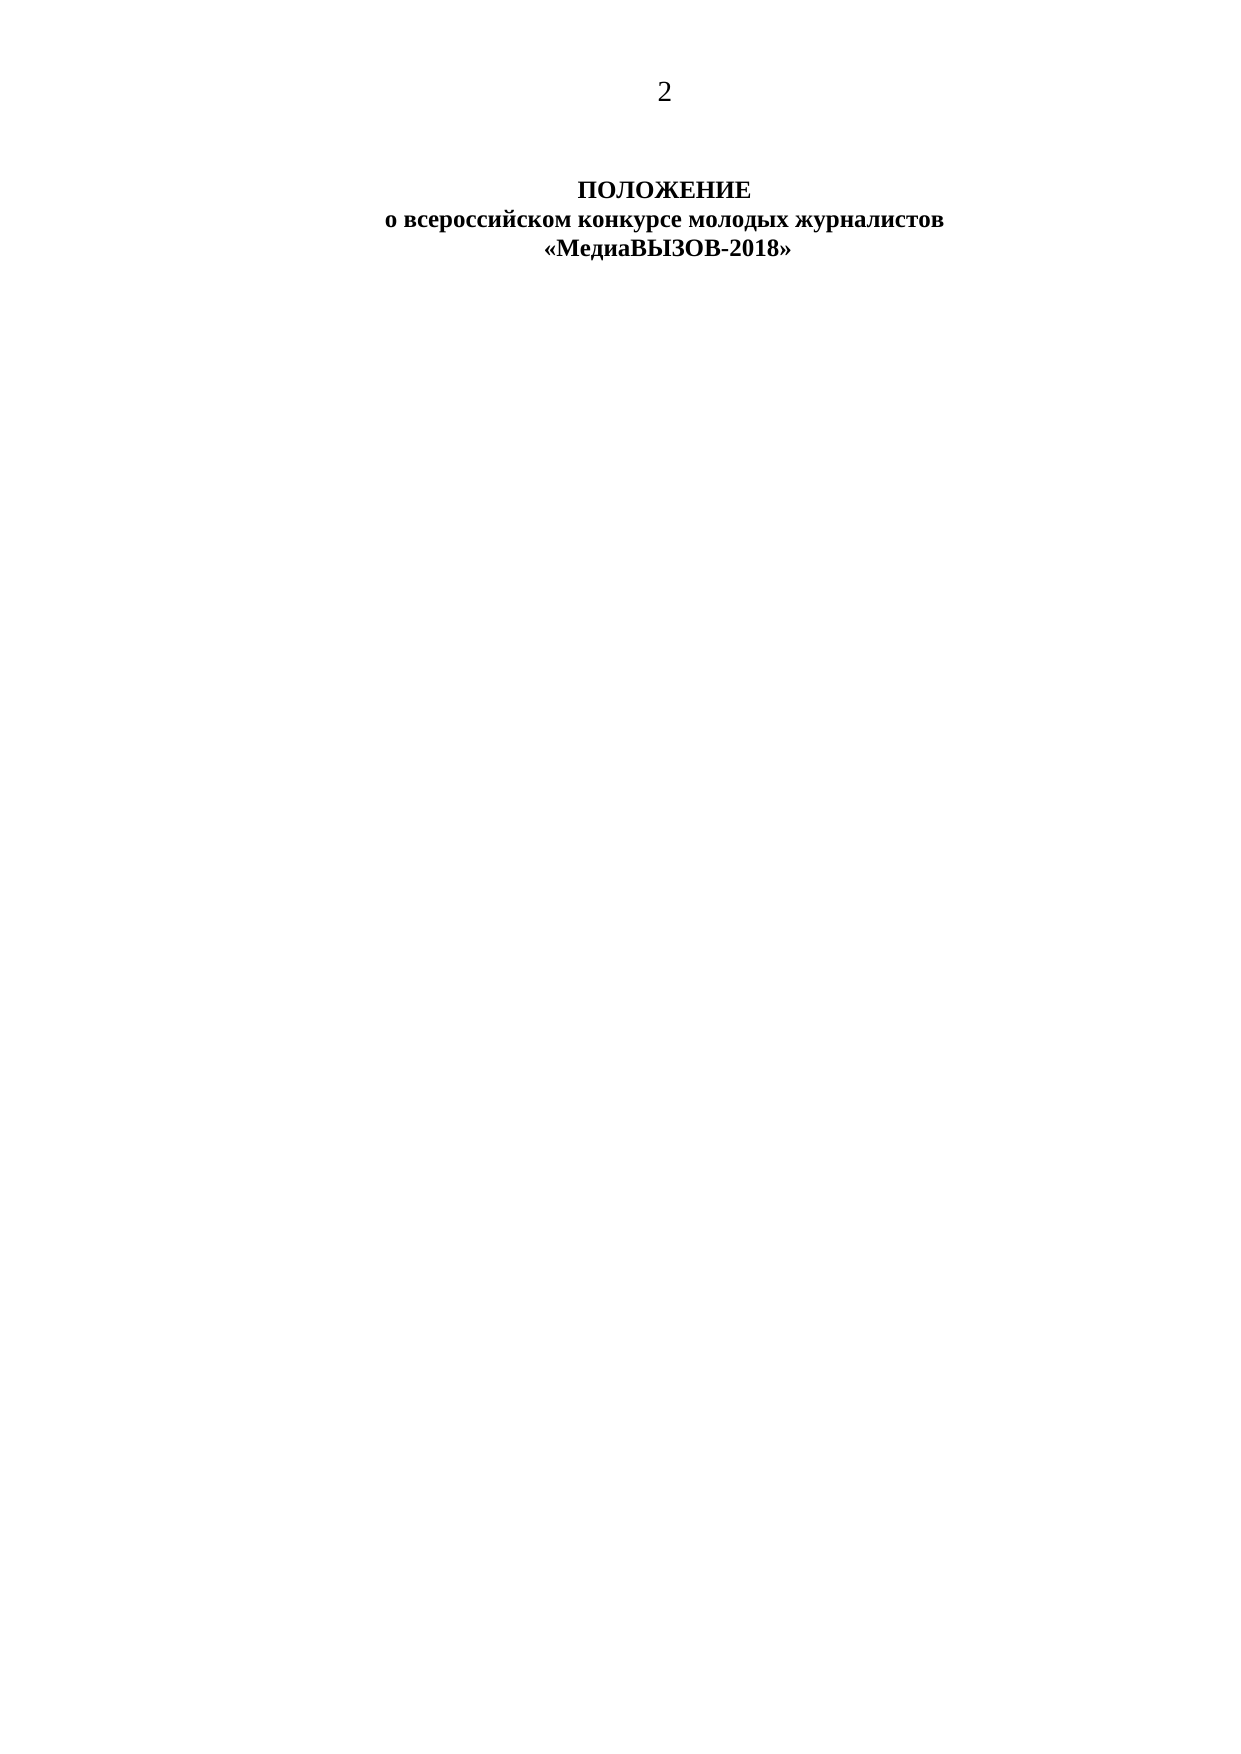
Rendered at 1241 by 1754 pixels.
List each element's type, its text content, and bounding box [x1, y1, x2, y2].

text «МедиаВЫЗОВ-2018» [192, 233, 1137, 262]
text о всероссийском конкурсе молодых журналистов [192, 204, 1137, 233]
text ПОЛОЖЕНИЕ [192, 176, 1137, 204]
